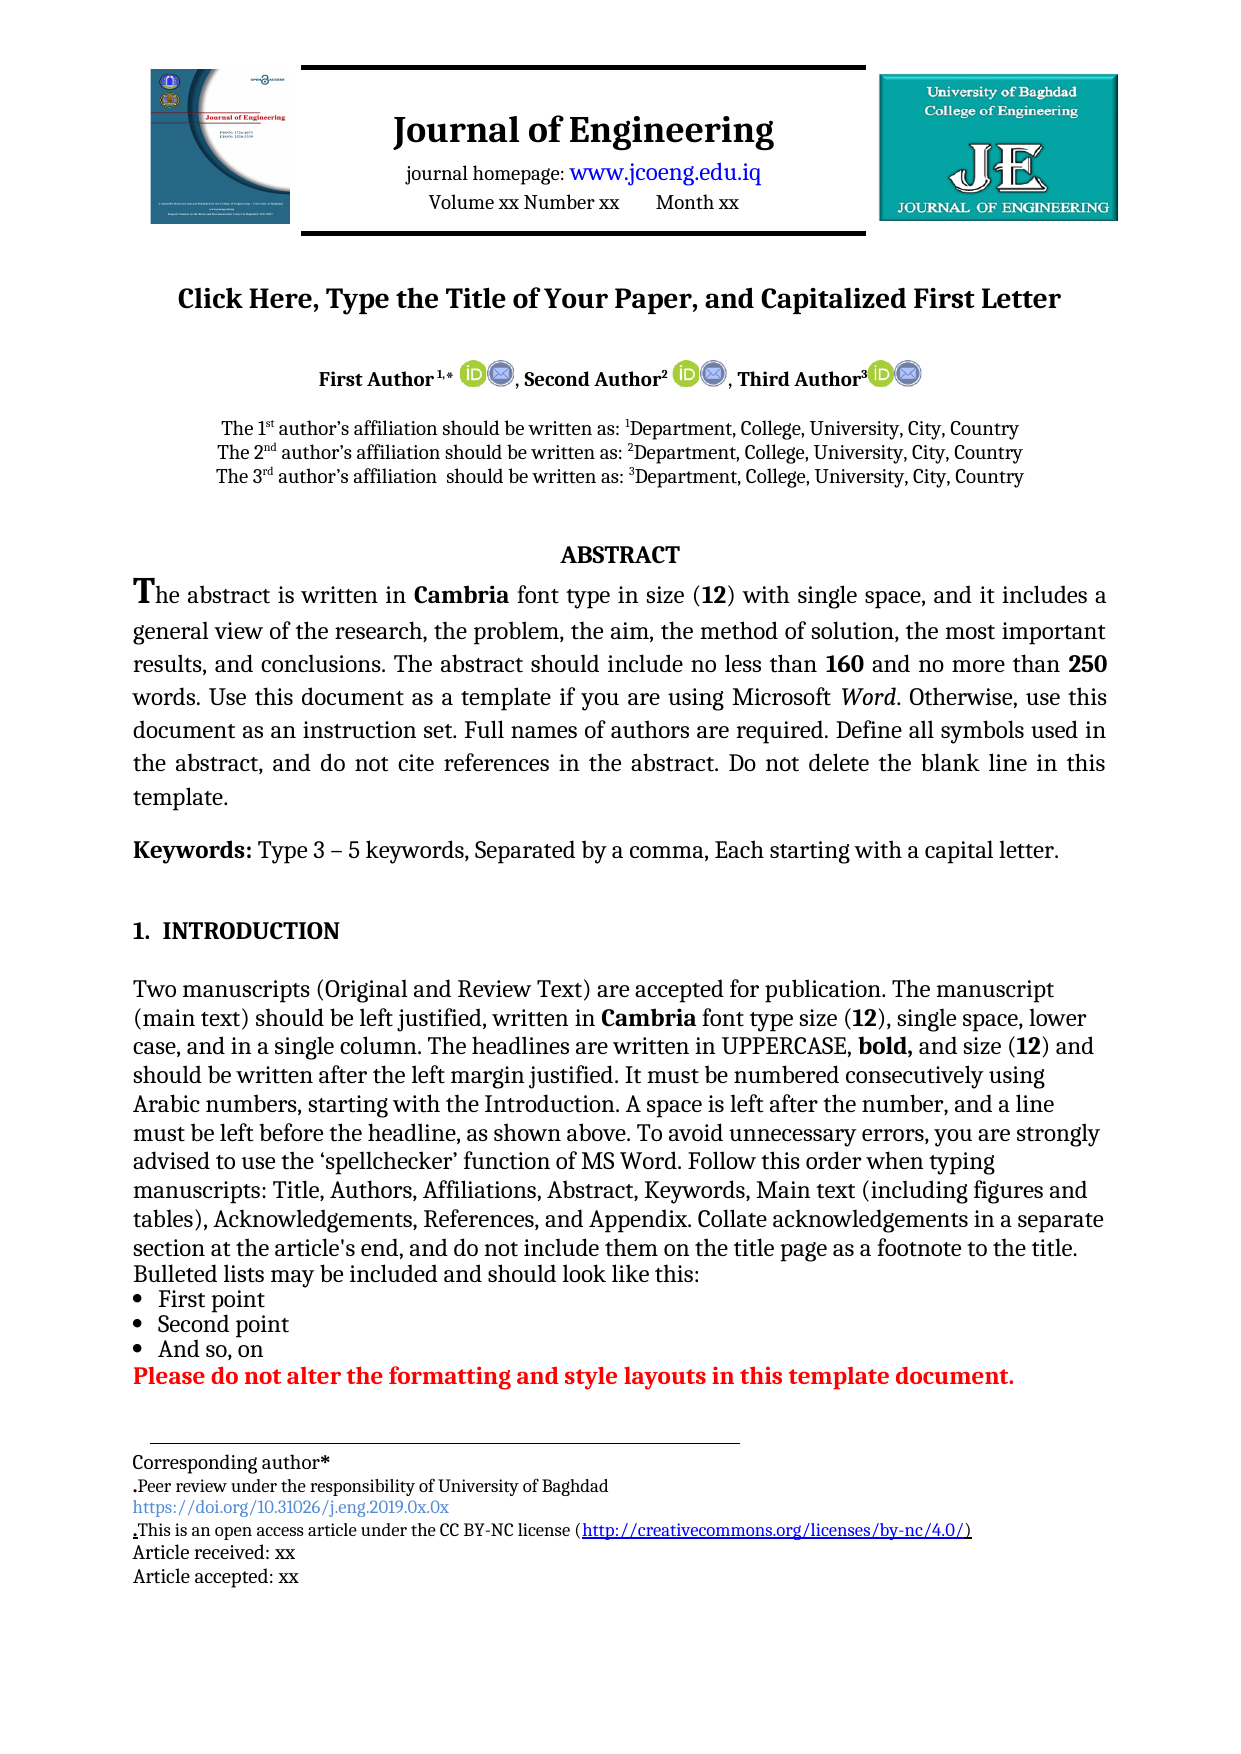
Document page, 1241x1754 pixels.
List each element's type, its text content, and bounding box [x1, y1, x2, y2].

text Click Here, Type the Title of Your Paper, and Capitalized First Letter [133, 282, 1107, 316]
text First Author 1,* , Second Author2 , Third Author3 [133, 359, 1107, 393]
list First point [133, 1287, 1107, 1312]
picture [877, 72, 1119, 221]
list Second point [133, 1312, 1107, 1337]
text Please do not alter the formatting and style layouts in this template document. [133, 1362, 1107, 1391]
picture [459, 360, 486, 387]
text The 1st author’s affiliation should be written as: 1Department, College, University, City, Country [133, 417, 1107, 441]
text Keywords: Type 3 – 5 keywords, Separated by a comma, Each starting with a capital letter. [133, 836, 1107, 865]
text Two manuscripts (Original and Review Text) are accepted for publication. The manuscript (main text) should be left justified, written in Cambria font type size (12), single space, lower case, and in a single column. The headlines are written in UPPERCASE, bold, and size (12) and should be written after the left margin justified. It must be numbered consecutively using Arabic numbers, starting with the Introduction. A space is left after the number, and a line must be left before the headline, as shown above. To avoid unnecessary errors, you are strongly advised to use the ‘spellchecker’ function of MS Word. Follow this order when typing manuscripts: Title, Authors, Affiliations, Abstract, Keywords, Main text (including figures and tables), Acknowledgements, References, and Appendix. Collate acknowledgements in a separate section at the article's end, and do not include them on the title page as a footnote to the title. [133, 975, 1107, 1262]
list INTRODUCTION [133, 917, 1107, 946]
picture [150, 69, 290, 224]
list And so, on [133, 1337, 1107, 1362]
picture [867, 360, 893, 387]
picture [672, 360, 699, 387]
text The abstract is written in Cambria font type in size (12) with single space, and it includes a general view of the research, the problem, the aim, the method of solution, the most important results, and conclusions. The abstract should include no less than 160 and no more than 250 words. Use this document as a template if you are using Microsoft Word. Otherwise, use this document as an instruction set. Full names of authors are required. Define all symbols used in the abstract, and do not cite references in the abstract. Do not delete the blank line in this template. [133, 570, 1107, 811]
text The 3rd author’s affiliation should be written as: 3Department, College, University, City, Country [133, 464, 1107, 488]
text ABSTRACT [133, 541, 1107, 570]
text The 2nd author’s affiliation should be written as: 2Department, College, University, City, Country [133, 441, 1107, 464]
text Bulleted lists may be included and should look like this: [133, 1262, 1107, 1287]
